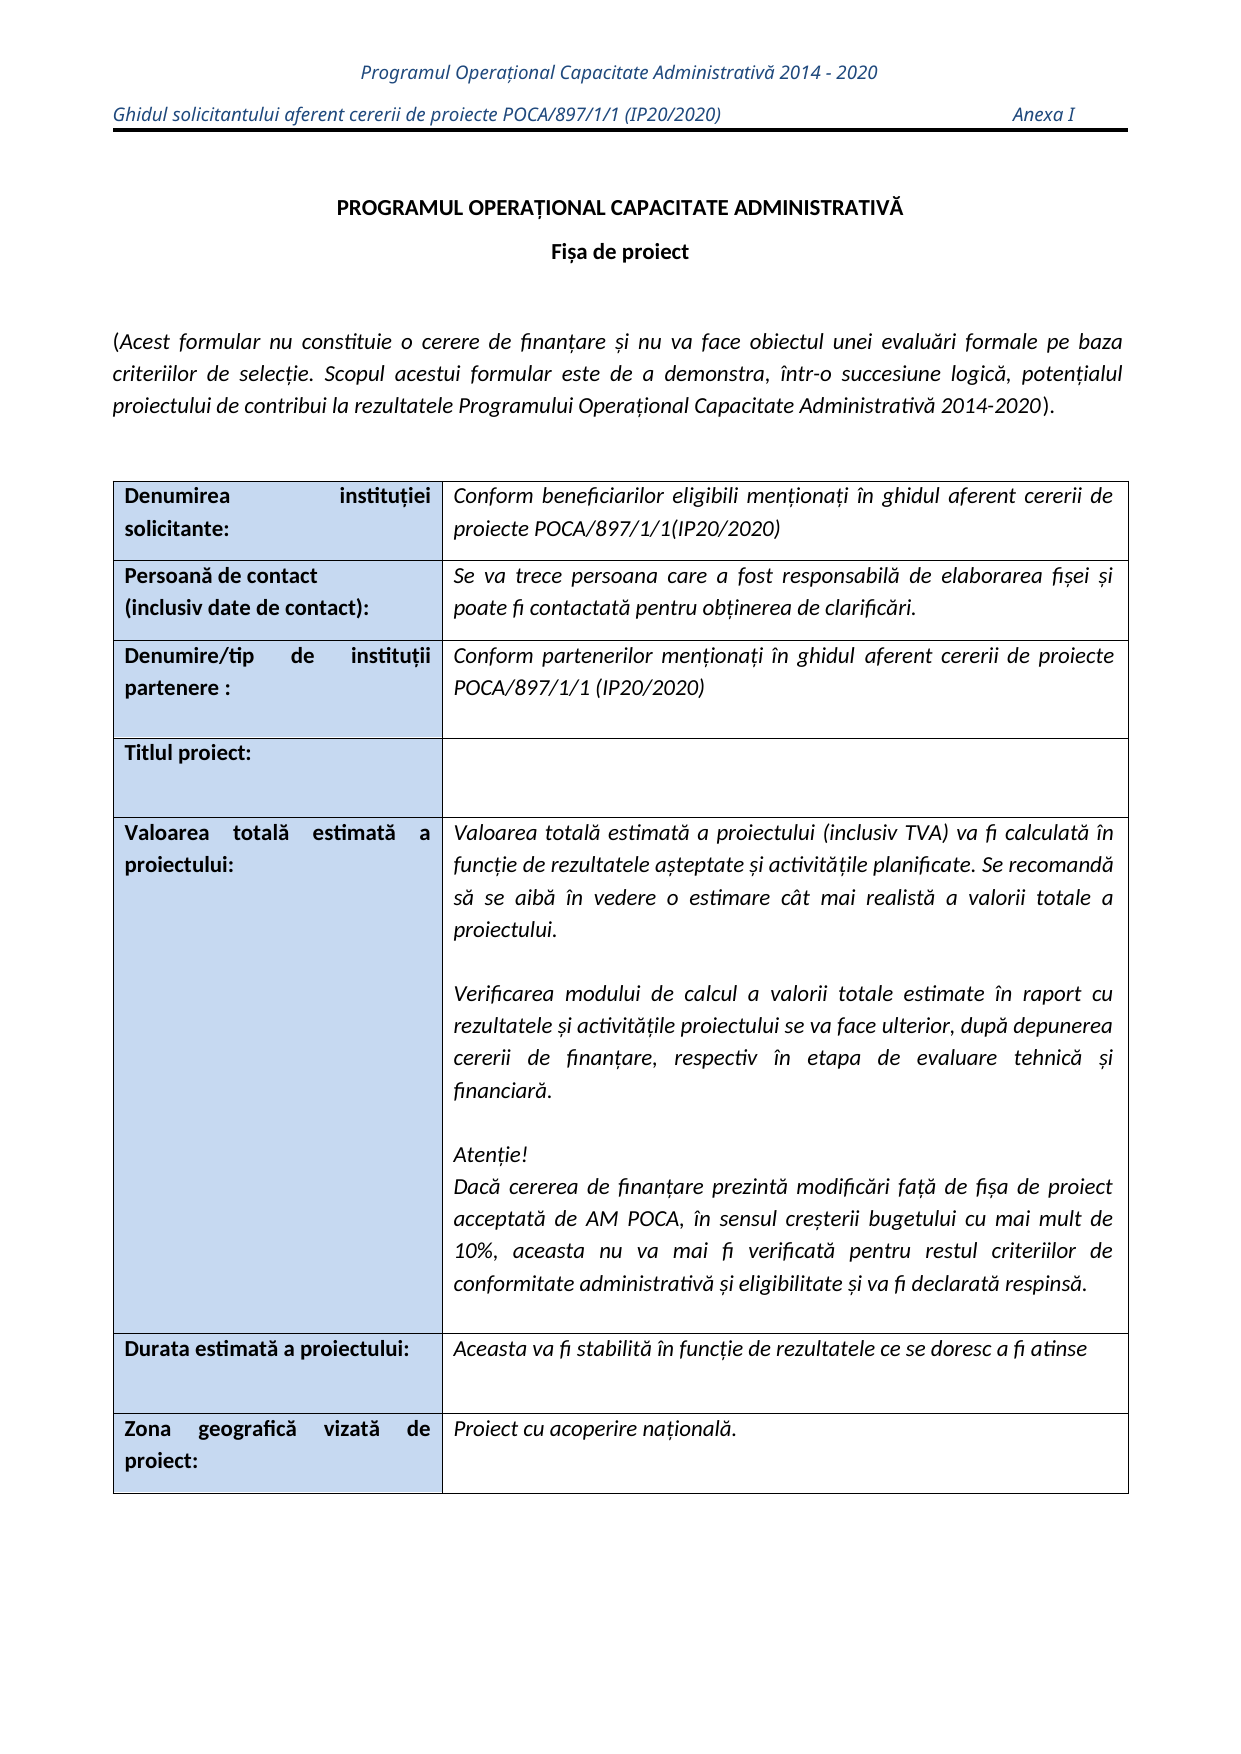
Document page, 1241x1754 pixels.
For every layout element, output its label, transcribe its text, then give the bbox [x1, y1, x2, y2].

table_cell Proiect cu acoperire naţională. [443, 1414, 1128, 1492]
table_cell [443, 739, 1128, 817]
table_cell Se va trece persoana care a fost responsabilă de elaborarea fișei și poate fi contactată pentru obținerea de clarificări. [443, 561, 1128, 640]
table_cell Conform partenerilor menționați în ghidul aferent cererii de proiecte POCA/897/1/1 (IP20/2020) [443, 641, 1128, 737]
table_cell Durata estimată a proiectului: [114, 1334, 442, 1413]
table_cell Titlul proiect: [114, 739, 442, 817]
text PROGRAMUL OPERAȚIONAL CAPACITATE ADMINISTRATIVĂ [112, 193, 1128, 221]
text (Acest formular nu constituie o cerere de finanțare și nu va face obiectul unei evaluări formale pe baza criteriilor de selecție. Scopul acestui formular este de a demonstra, într-o succesiune logică, potențialul proiectului de contribui la rezultatele Programului Operațional Capacitate Administrativă 2014-2020). [112, 327, 1128, 419]
table_cell Zona geografică vizată de proiect: [114, 1414, 442, 1492]
table_cell Valoarea totală estimată a proiectului: [114, 818, 442, 1333]
table_cell Valoarea totală estimată a proiectului (inclusiv TVA) va fi calculată în funcţie de rezultatele așteptate și activităţile planificate. Se recomandă să se aibă în vedere o estimare cât mai realistă a valorii totale a proiectului. Verificarea modului de calcul a valorii totale estimate în raport cu rezultatele și activitățile proiectului se va face ulterior, după depunerea cererii de finanțare, respectiv în etapa de evaluare tehnică și financiară. Atenție! Dacă cererea de finanțare prezintă modificări față de fișa de proiect acceptată de AM POCA, în sensul creșterii bugetului cu mai mult de 10%, aceasta nu va mai fi verificată pentru restul criteriilor de conformitate administrativă și eligibilitate și va fi declarată respinsă. [443, 818, 1128, 1333]
table_cell Denumire/tip de instituții partenere : [114, 641, 442, 737]
table_cell Persoană de contact (inclusiv date de contact): [114, 561, 442, 640]
table_header Denumirea instituției solicitante: [114, 482, 442, 560]
table_cell Aceasta va fi stabilită în funcție de rezultatele ce se doresc a fi atinse [443, 1334, 1128, 1413]
table_header Conform beneficiarilor eligibili menționați în ghidul aferent cererii de proiecte POCA/897/1/1(IP20/2020) [443, 482, 1128, 560]
text Fișa de proiect [112, 237, 1128, 265]
